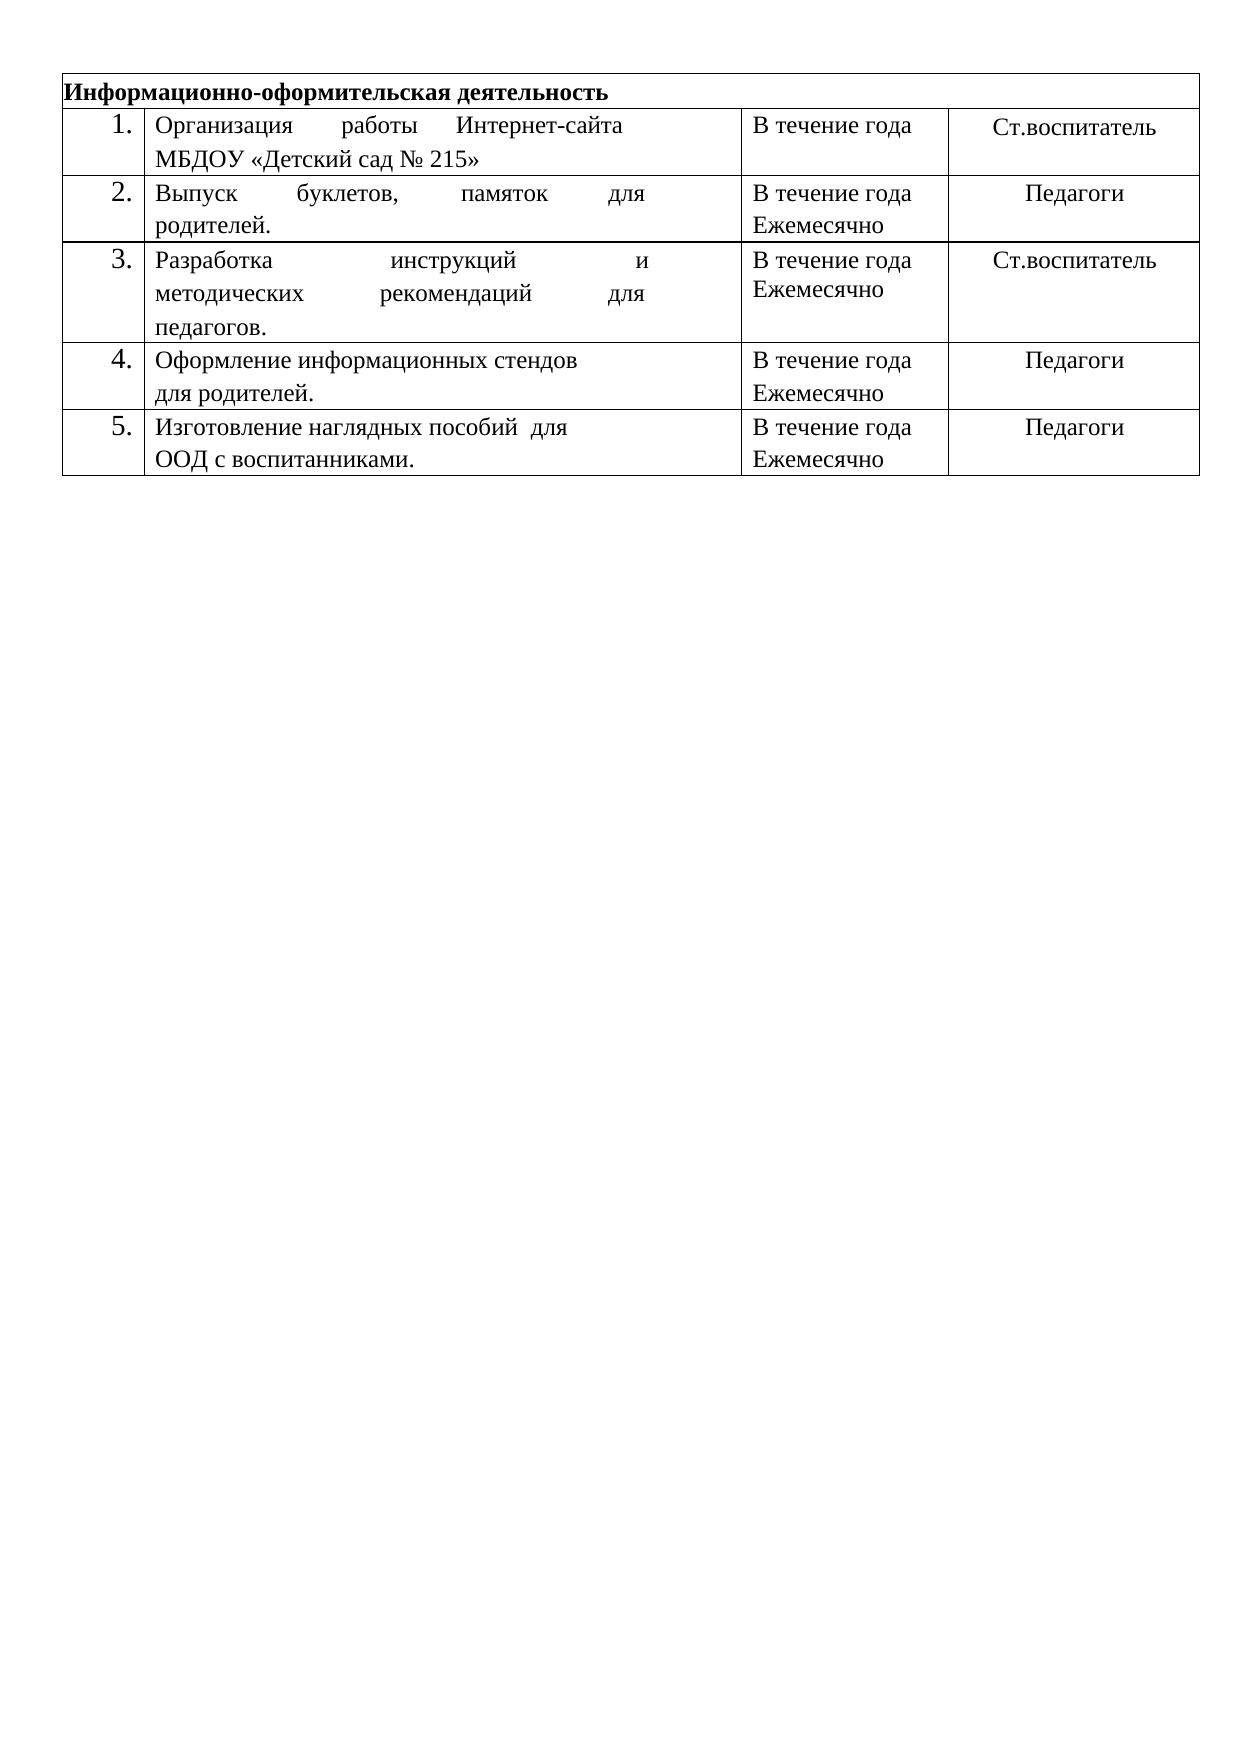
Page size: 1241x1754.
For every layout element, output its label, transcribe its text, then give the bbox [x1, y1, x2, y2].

table_cell Разработка инструкций и методических рекомендаций для педагогов. [145, 243, 741, 342]
table_cell [63, 243, 144, 342]
table_cell Ст.воспитатель [949, 243, 1199, 342]
table_cell [63, 176, 144, 241]
table_cell Педагоги [949, 176, 1199, 241]
table_cell В течение года Ежемесячно [742, 176, 948, 241]
table_cell Организация работы Интернет-сайта МБДОУ «Детский сад № 215» [145, 109, 741, 174]
table_cell [63, 410, 144, 475]
table_header Информационно-оформительская деятельность [63, 74, 1199, 107]
table_cell Изготовление наглядных пособий для ООД с воспитанниками. [145, 410, 741, 475]
table_cell Ст.воспитатель [949, 109, 1199, 174]
table_cell Оформление информационных стендов для родителей. [145, 343, 741, 409]
table_cell [63, 343, 144, 409]
table_cell Педагоги [949, 343, 1199, 409]
table_cell В течение года Ежемесячно [742, 343, 948, 409]
table_cell Выпуск буклетов, памяток для родителей. [145, 176, 741, 241]
table_cell В течение года Ежемесячно [742, 243, 948, 342]
table_cell Педагоги [949, 410, 1199, 475]
table_cell В течение года Ежемесячно [742, 410, 948, 475]
table_cell В течение года [742, 109, 948, 174]
table_cell [63, 109, 144, 174]
